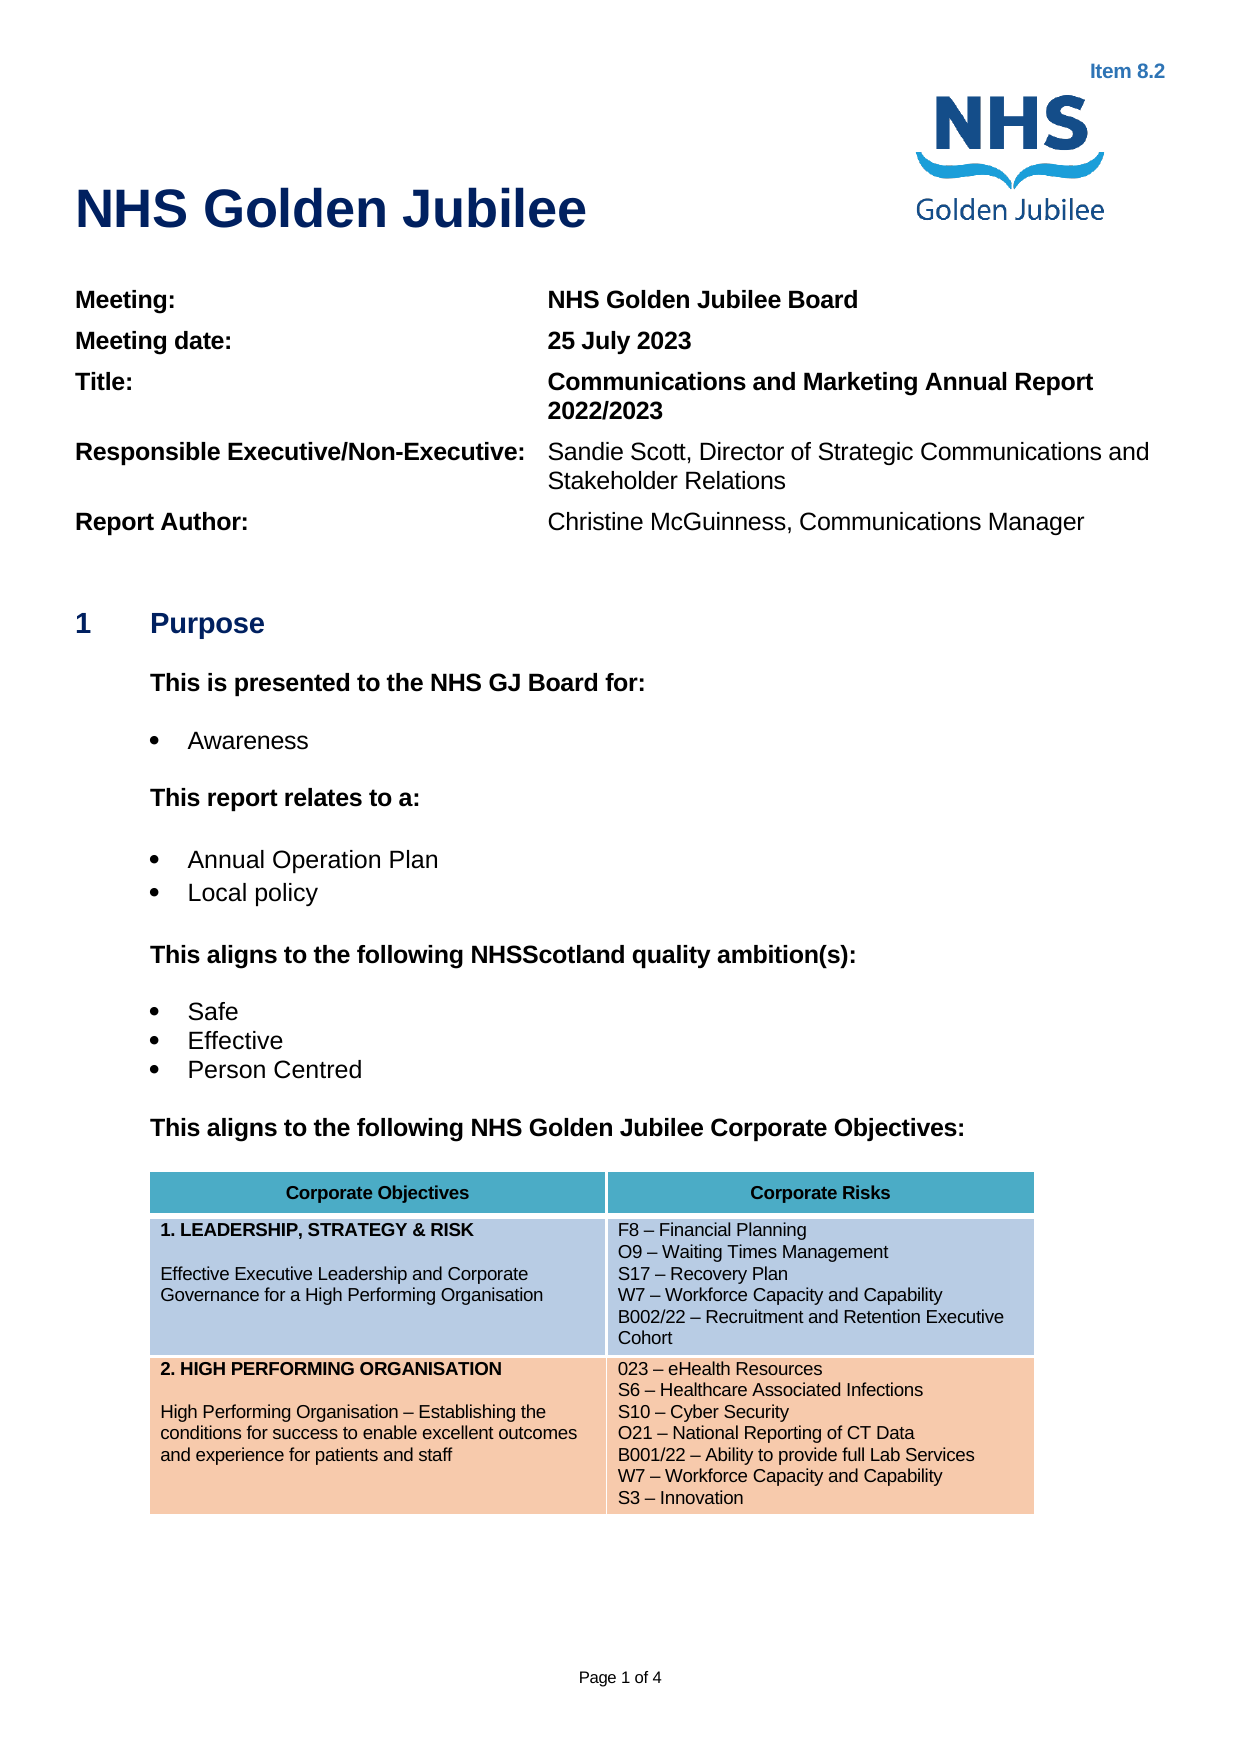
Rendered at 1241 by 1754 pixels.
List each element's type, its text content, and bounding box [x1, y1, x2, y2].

text This aligns to the following NHS Golden Jubilee Corporate Objectives: [150, 1112, 1165, 1141]
subtitle This is presented to the NHS GJ Board for: [150, 668, 1165, 697]
table_header Corporate Risks [608, 1172, 1034, 1213]
subtitle Title: Communications and Marketing Annual Report 2022/2023 [75, 367, 1165, 424]
picture [915, 95, 1105, 227]
table_cell 023 – eHealth Resources S6 – Healthcare Associated Infections S10 – Cyber Security O21 – National Reporting of CT Data B001/22 – Ability to provide full Lab Services W7 – Workforce Capacity and Capability S3 – Innovation [607, 1358, 1034, 1514]
table_header Corporate Objectives [150, 1172, 605, 1213]
subtitle 1 Purpose [75, 606, 1165, 639]
subtitle NHS Golden Jubilee [75, 96, 1195, 238]
table_cell 2. HIGH PERFORMING ORGANISATION High Performing Organisation – Establishing the conditions for success to enable excellent outcomes and experience for patients and staff [150, 1358, 606, 1514]
list Person Centred [150, 1055, 1165, 1084]
text Report Author: Christine McGuinness, Communications Manager [75, 507, 1165, 536]
table_cell 1. LEADERSHIP, STRATEGY & RISK Effective Executive Leadership and Corporate Governance for a High Performing Organisation [150, 1219, 605, 1355]
list Safe [150, 997, 1165, 1026]
text Responsible Executive/Non-Executive: Sandie Scott, Director of Strategic Communications and Stakeholder Relations [75, 437, 1165, 494]
subtitle This report relates to a: [150, 783, 1165, 812]
list Effective [150, 1026, 1165, 1055]
list Local policy [150, 878, 1165, 907]
subtitle Awareness [150, 726, 1165, 754]
subtitle This aligns to the following NHSScotland quality ambition(s): [150, 940, 1165, 968]
table_cell F8 – Financial Planning O9 – Waiting Times Management S17 – Recovery Plan W7 – Workforce Capacity and Capability B002/22 – Recruitment and Retention Executive Cohort [608, 1219, 1034, 1355]
list Annual Operation Plan [150, 845, 1165, 874]
subtitle Meeting: NHS Golden Jubilee Board [75, 284, 1165, 313]
subtitle Meeting date: 25 July 2023 [75, 326, 1165, 354]
